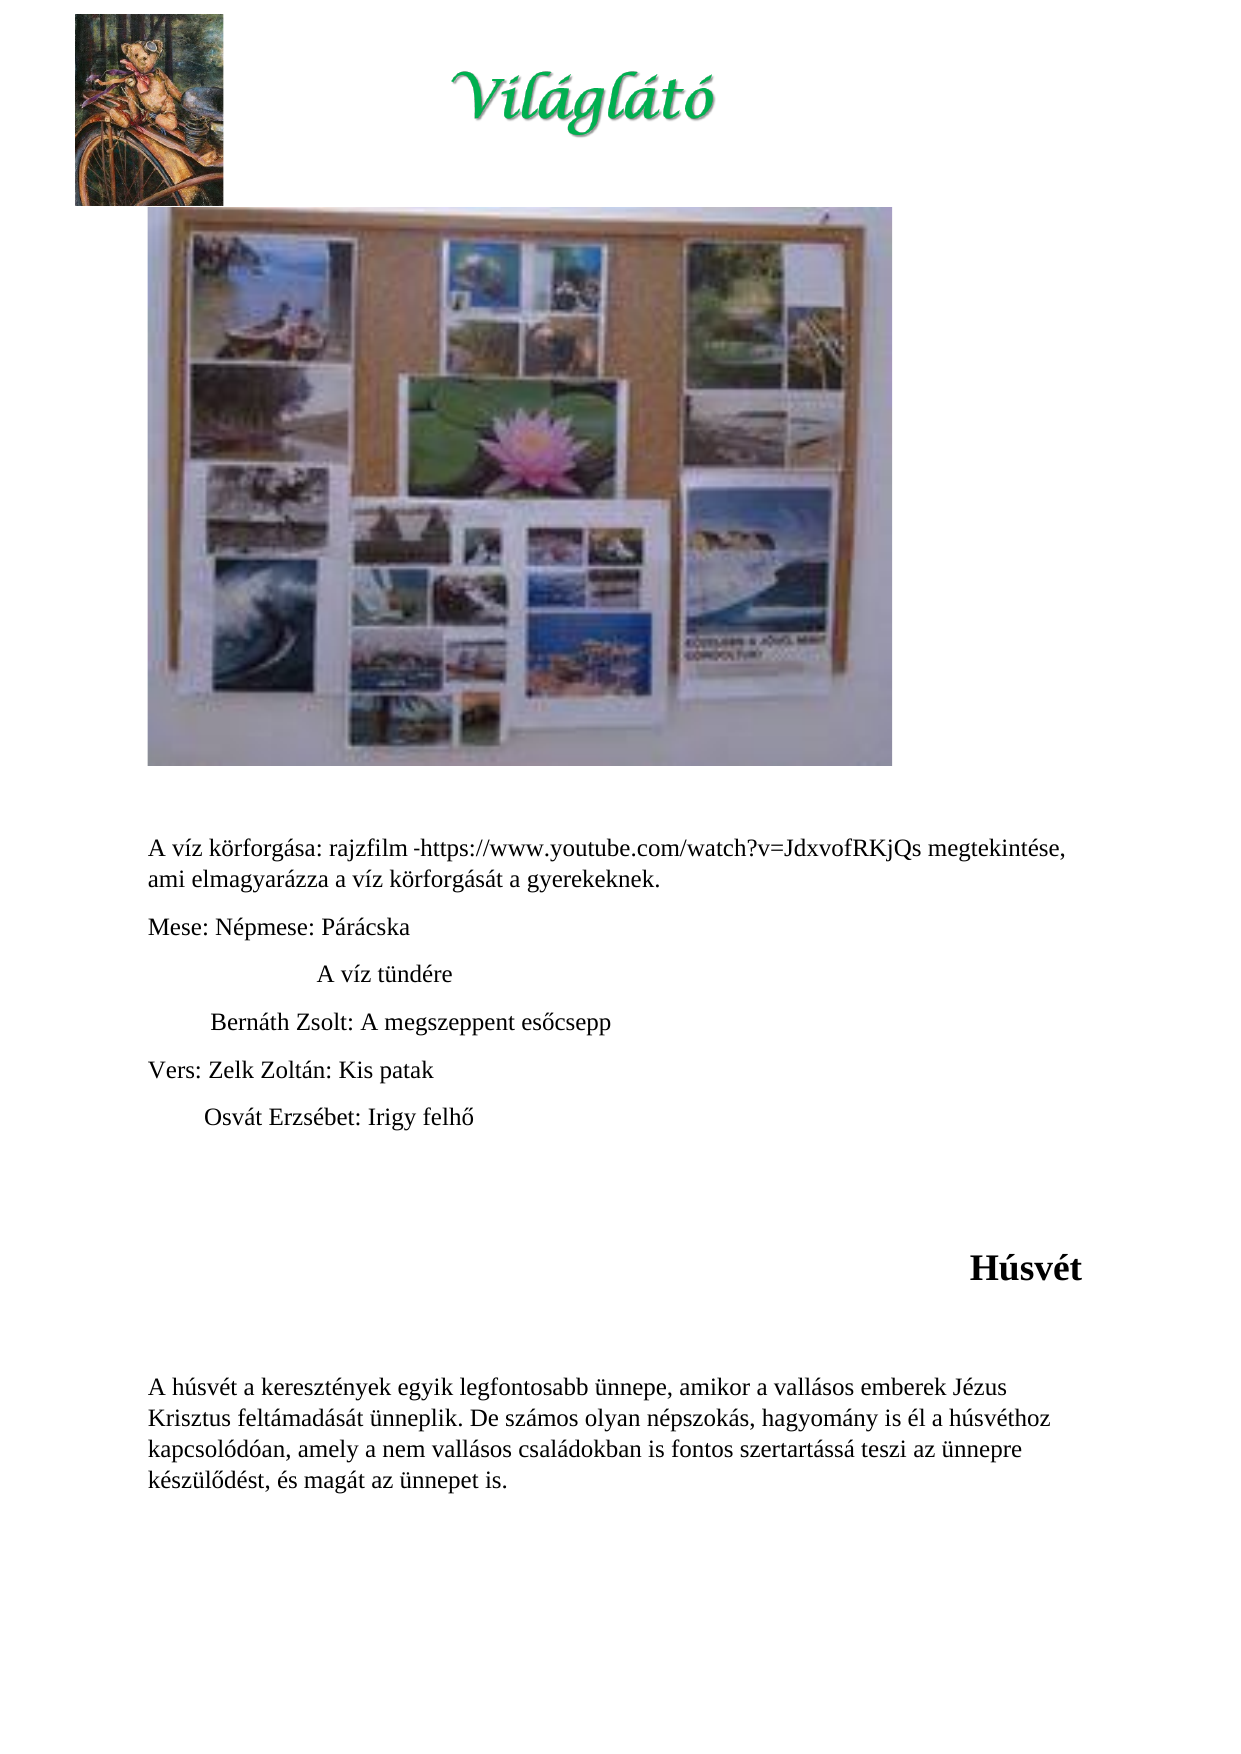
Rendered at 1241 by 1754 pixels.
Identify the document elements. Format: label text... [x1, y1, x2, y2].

text Mese: Népmese: Párácska [148, 912, 1093, 940]
text A víz tündére [148, 959, 1093, 988]
text Vers: Zelk Zoltán: Kis patak [148, 1055, 1093, 1083]
text Osvát Erzsébet: Irigy felhő [148, 1102, 1093, 1131]
picture [415, 53, 747, 171]
text Húsvét [148, 1246, 1093, 1289]
text Bernáth Zsolt: A megszeppent esőcsepp [148, 1007, 1093, 1036]
text A víz körforgása: rajzfilm -https://www.youtube.com/watch?v=JdxvofRKjQs megtekintése, ami elmagyarázza a víz körforgását a gyerekeknek. [148, 833, 1093, 893]
text A húsvét a keresztények egyik legfontosabb ünnepe, amikor a vallásos emberek Jézus Krisztus feltámadását ünneplik. De számos olyan népszokás, hagyomány is él a húsvéthoz kapcsolódóan, amely a nem vallásos családokban is fontos szertartássá teszi az ünnepre készülődést, és magát az ünnepet is. [148, 1372, 1093, 1494]
picture [75, 14, 224, 206]
picture [147, 207, 893, 766]
